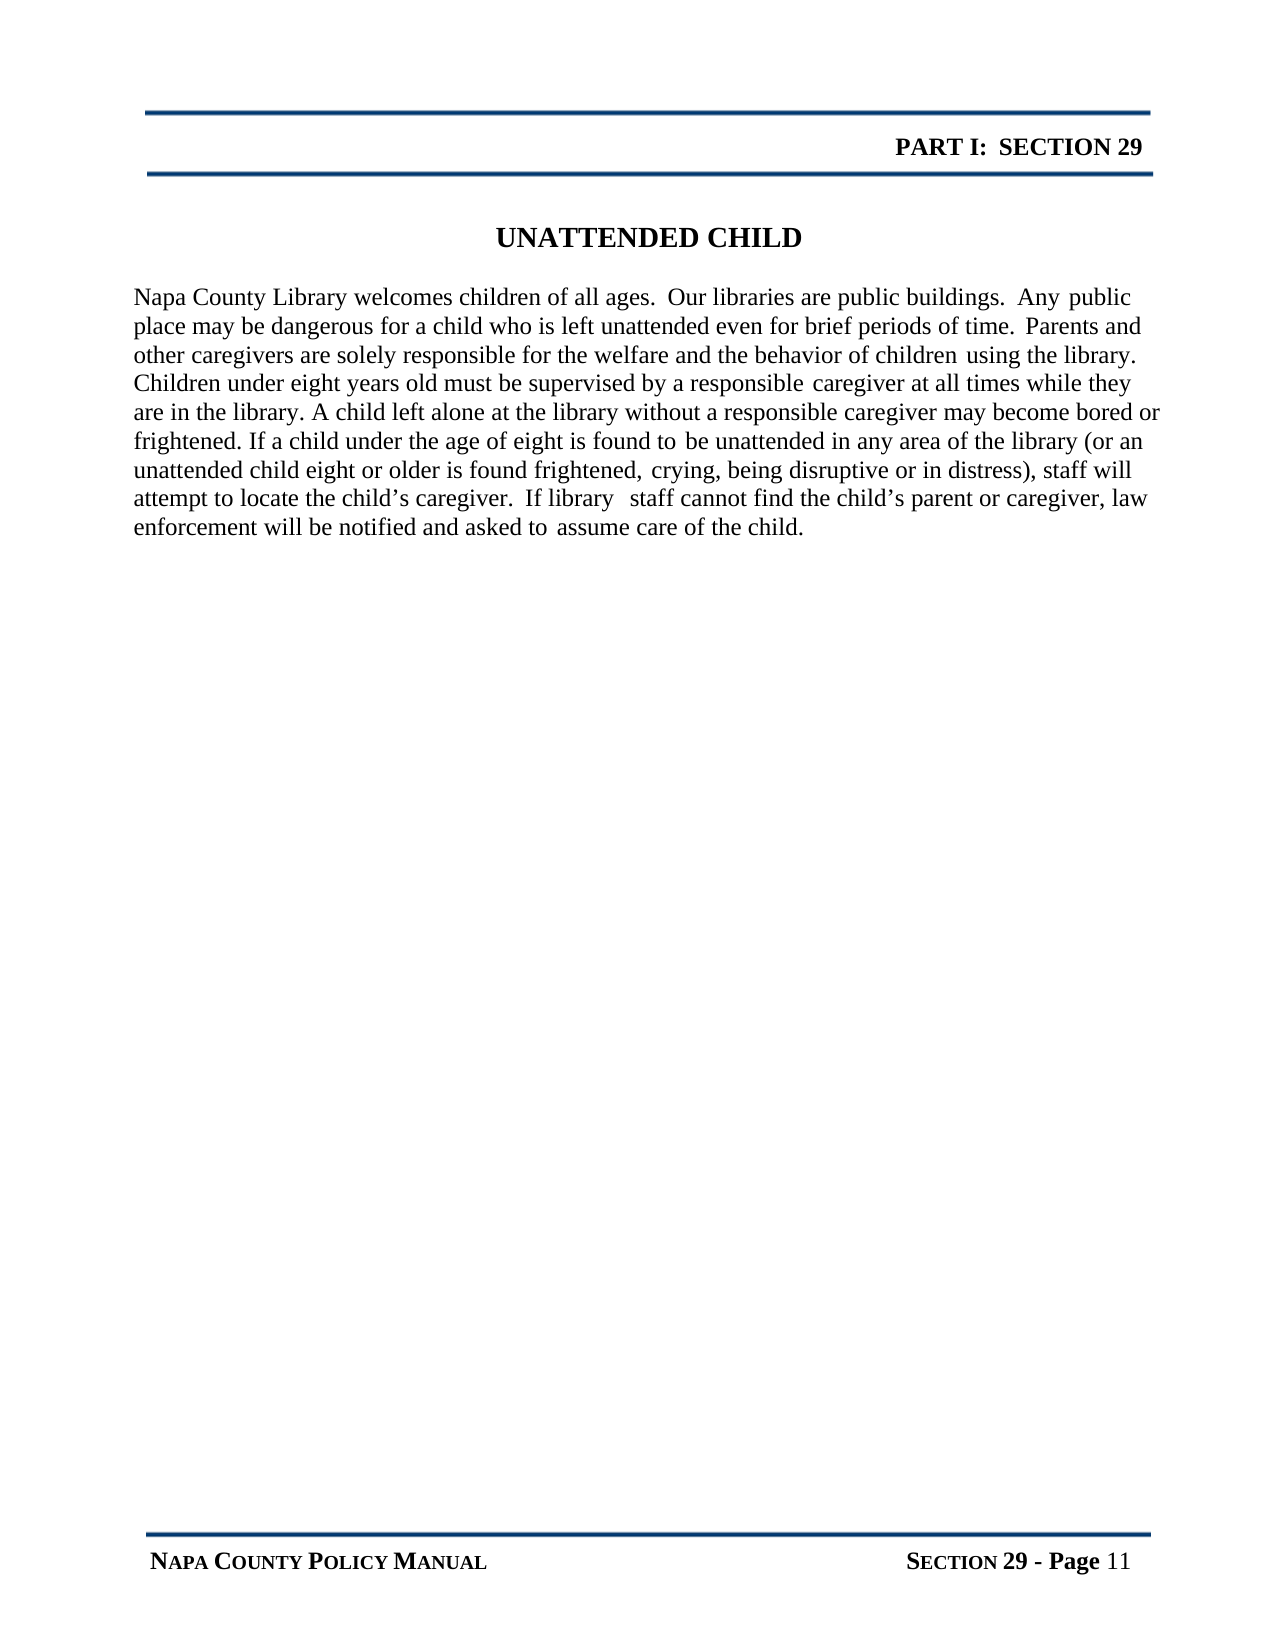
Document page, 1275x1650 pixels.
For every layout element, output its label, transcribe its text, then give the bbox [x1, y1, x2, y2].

picture [146, 164, 1154, 185]
subtitle UNATTENDED CHILD [133, 220, 1164, 254]
picture [144, 103, 1151, 124]
picture [144, 1524, 1151, 1545]
text Napa County Library welcomes children of all ages. Our libraries are public buildings. Any public place may be dangerous for a child who is left unattended even for brief periods of time. Parents and other caregivers are solely responsible for the welfare and the behavior of children using the library. Children under eight years old must be supervised by a responsible caregiver at all times while they are in the library. A child left alone at the library without a responsible caregiver may become bored or frightened. If a child under the age of eight is found to be unattended in any area of the library (or an unattended child eight or older is found frightened, crying, being disruptive or in distress), staff will attempt to locate the child’s caregiver. If library staff cannot find the child’s parent or caregiver, law enforcement will be notified and asked to assume care of the child. [133, 282, 1164, 541]
